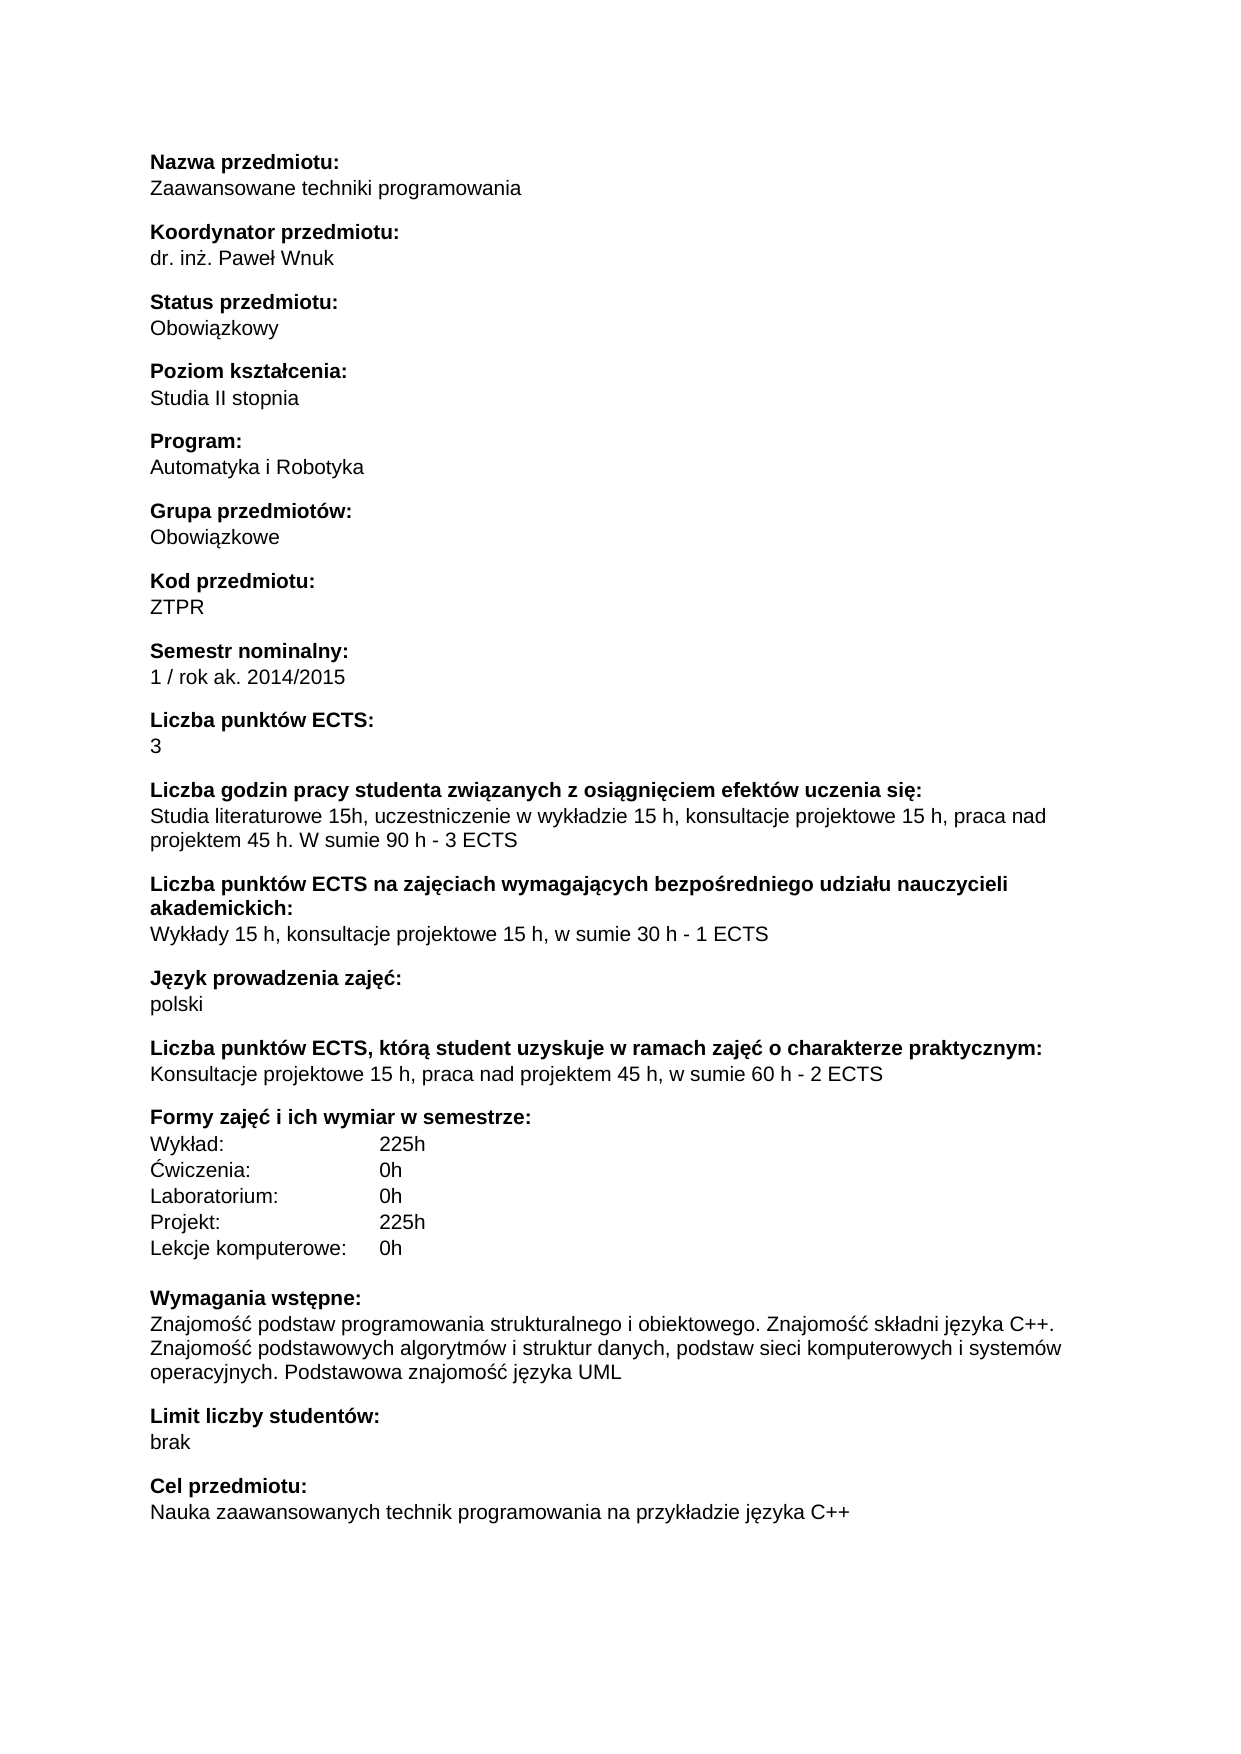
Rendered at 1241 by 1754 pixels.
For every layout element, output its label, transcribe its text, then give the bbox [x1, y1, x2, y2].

text Limit liczby studentów: [150, 1404, 1090, 1428]
text Konsultacje projektowe 15 h, praca nad projektem 45 h, w sumie 60 h - 2 ECTS [150, 1061, 1090, 1085]
text ZTPR [150, 595, 1090, 619]
text 3 [150, 734, 1090, 758]
text Zaawansowane techniki programowania [150, 176, 1090, 200]
text polski [150, 992, 1090, 1016]
text Obowiązkowy [150, 316, 1090, 339]
table_cell Laboratorium: [140, 1184, 367, 1208]
text 1 / rok ak. 2014/2015 [150, 664, 1090, 688]
table_cell 225h [369, 1208, 597, 1234]
table_cell Projekt: [140, 1210, 367, 1234]
table_cell Ćwiczenia: [140, 1158, 367, 1182]
text Nauka zaawansowanych technik programowania na przykładzie języka C++ [150, 1499, 1090, 1523]
text Poziom kształcenia: [150, 359, 1090, 383]
text Obowiązkowe [150, 525, 1090, 549]
text Formy zajęć i ich wymiar w semestrze: [150, 1105, 1090, 1129]
text Znajomość podstaw programowania strukturalnego i obiektowego. Znajomość składni języka C++. Znajomość podstawowych algorytmów i struktur danych, podstaw sieci komputerowych i systemów operacyjnych. Podstawowa znajomość języka UML [150, 1312, 1090, 1384]
text Liczba godzin pracy studenta związanych z osiągnięciem efektów uczenia się: [150, 778, 1090, 802]
text Automatyka i Robotyka [150, 455, 1090, 479]
text Liczba punktów ECTS: [150, 708, 1090, 732]
text dr. inż. Paweł Wnuk [150, 246, 1090, 270]
text Liczba punktów ECTS na zajęciach wymagających bezpośredniego udziału nauczycieli akademickich: [150, 872, 1090, 920]
table_header Wykład: [140, 1132, 367, 1156]
text Wykłady 15 h, konsultacje projektowe 15 h, w sumie 30 h - 1 ECTS [150, 922, 1090, 946]
text Grupa przedmiotów: [150, 499, 1090, 523]
text Cel przedmiotu: [150, 1473, 1090, 1497]
text Program: [150, 429, 1090, 453]
text Nazwa przedmiotu: [150, 150, 1090, 174]
table_cell 0h [369, 1234, 597, 1260]
table_cell 0h [369, 1182, 597, 1208]
text Język prowadzenia zajęć: [150, 966, 1090, 989]
text Wymagania wstępne: [150, 1286, 1090, 1310]
text Studia literaturowe 15h, uczestniczenie w wykładzie 15 h, konsultacje projektowe 15 h, praca nad projektem 45 h. W sumie 90 h - 3 ECTS [150, 804, 1090, 852]
text Status przedmiotu: [150, 289, 1090, 313]
table_cell Lekcje komputerowe: [140, 1236, 367, 1260]
text Kod przedmiotu: [150, 569, 1090, 593]
table_header 225h [369, 1132, 597, 1156]
text Koordynator przedmiotu: [150, 220, 1090, 244]
text brak [150, 1430, 1090, 1454]
text Liczba punktów ECTS, którą student uzyskuje w ramach zajęć o charakterze praktycznym: [150, 1035, 1090, 1059]
text Semestr nominalny: [150, 638, 1090, 662]
table_cell 0h [369, 1156, 597, 1182]
text Studia II stopnia [150, 385, 1090, 409]
